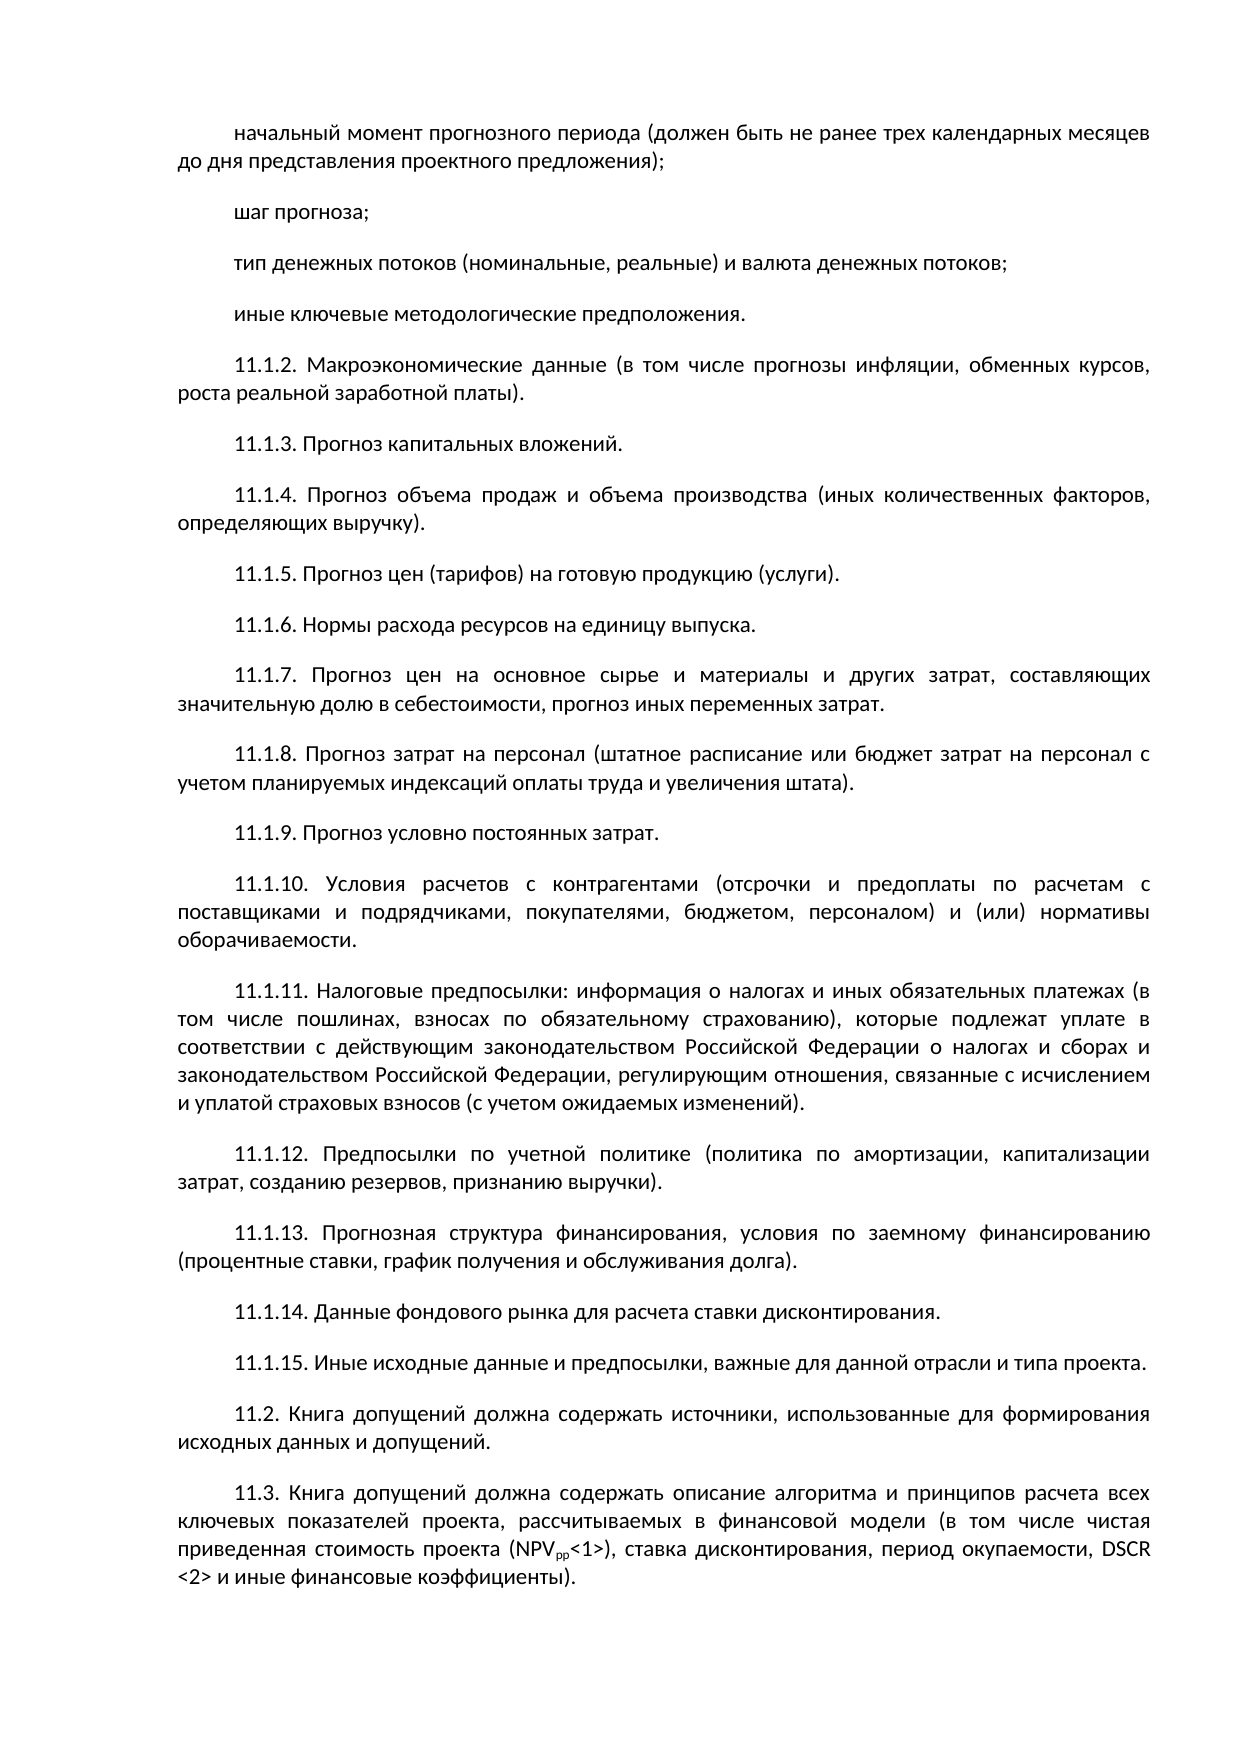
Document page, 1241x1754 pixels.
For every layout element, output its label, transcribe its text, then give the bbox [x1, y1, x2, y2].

text 11.1.12. Предпосылки по учетной политике (политика по амортизации, капитализации затрат, созданию резервов, признанию выручки). [177, 1139, 1152, 1196]
text начальный момент прогнозного периода (должен быть не ранее трех календарных месяцев до дня представления проектного предложения); [177, 118, 1152, 174]
text 11.1.6. Нормы расхода ресурсов на единицу выпуска. [177, 610, 1152, 638]
text 11.1.8. Прогноз затрат на персонал (штатное расписание или бюджет затрат на персонал с учетом планируемых индексаций оплаты труда и увеличения штата). [177, 739, 1152, 796]
text 11.1.14. Данные фондового рынка для расчета ставки дисконтирования. [177, 1297, 1152, 1325]
text 11.1.5. Прогноз цен (тарифов) на готовую продукцию (услуги). [177, 559, 1152, 587]
text тип денежных потоков (номинальные, реальные) и валюта денежных потоков; [177, 248, 1152, 276]
text шаг прогноза; [177, 197, 1152, 225]
text 11.1.7. Прогноз цен на основное сырье и материалы и других затрат, составляющих значительную долю в себестоимости, прогноз иных переменных затрат. [177, 661, 1152, 717]
text 11.1.10. Условия расчетов с контрагентами (отсрочки и предоплаты по расчетам с поставщиками и подрядчиками, покупателями, бюджетом, персоналом) и (или) нормативы оборачиваемости. [177, 869, 1152, 953]
text иные ключевые методологические предположения. [177, 299, 1152, 327]
text 11.1.9. Прогноз условно постоянных затрат. [177, 818, 1152, 847]
text 11.1.4. Прогноз объема продаж и объема производства (иных количественных факторов, определяющих выручку). [177, 480, 1152, 536]
text 11.1.11. Налоговые предпосылки: информация о налогах и иных обязательных платежах (в том числе пошлинах, взносах по обязательному страхованию), которые подлежат уплате в соответствии с действующим законодательством Российской Федерации о налогах и сборах и законодательством Российской Федерации, регулирующим отношения, связанные с исчислением и уплатой страховых взносов (с учетом ожидаемых изменений). [177, 976, 1152, 1117]
text 11.2. Книга допущений должна содержать источники, использованные для формирования исходных данных и допущений. [177, 1399, 1152, 1455]
text 11.1.13. Прогнозная структура финансирования, условия по заемному финансированию (процентные ставки, график получения и обслуживания долга). [177, 1218, 1152, 1274]
text 11.3. Книга допущений должна содержать описание алгоритма и принципов расчета всех ключевых показателей проекта, рассчитываемых в финансовой модели (в том числе чистая приведенная стоимость проекта (NPVpp<1>), ставка дисконтирования, период окупаемости, DSCR <2> и иные финансовые коэффициенты). [177, 1478, 1152, 1590]
text 11.1.15. Иные исходные данные и предпосылки, важные для данной отрасли и типа проекта. [177, 1348, 1152, 1376]
text 11.1.2. Макроэкономические данные (в том числе прогнозы инфляции, обменных курсов, роста реальной заработной платы). [177, 350, 1152, 406]
text 11.1.3. Прогноз капитальных вложений. [177, 429, 1152, 457]
